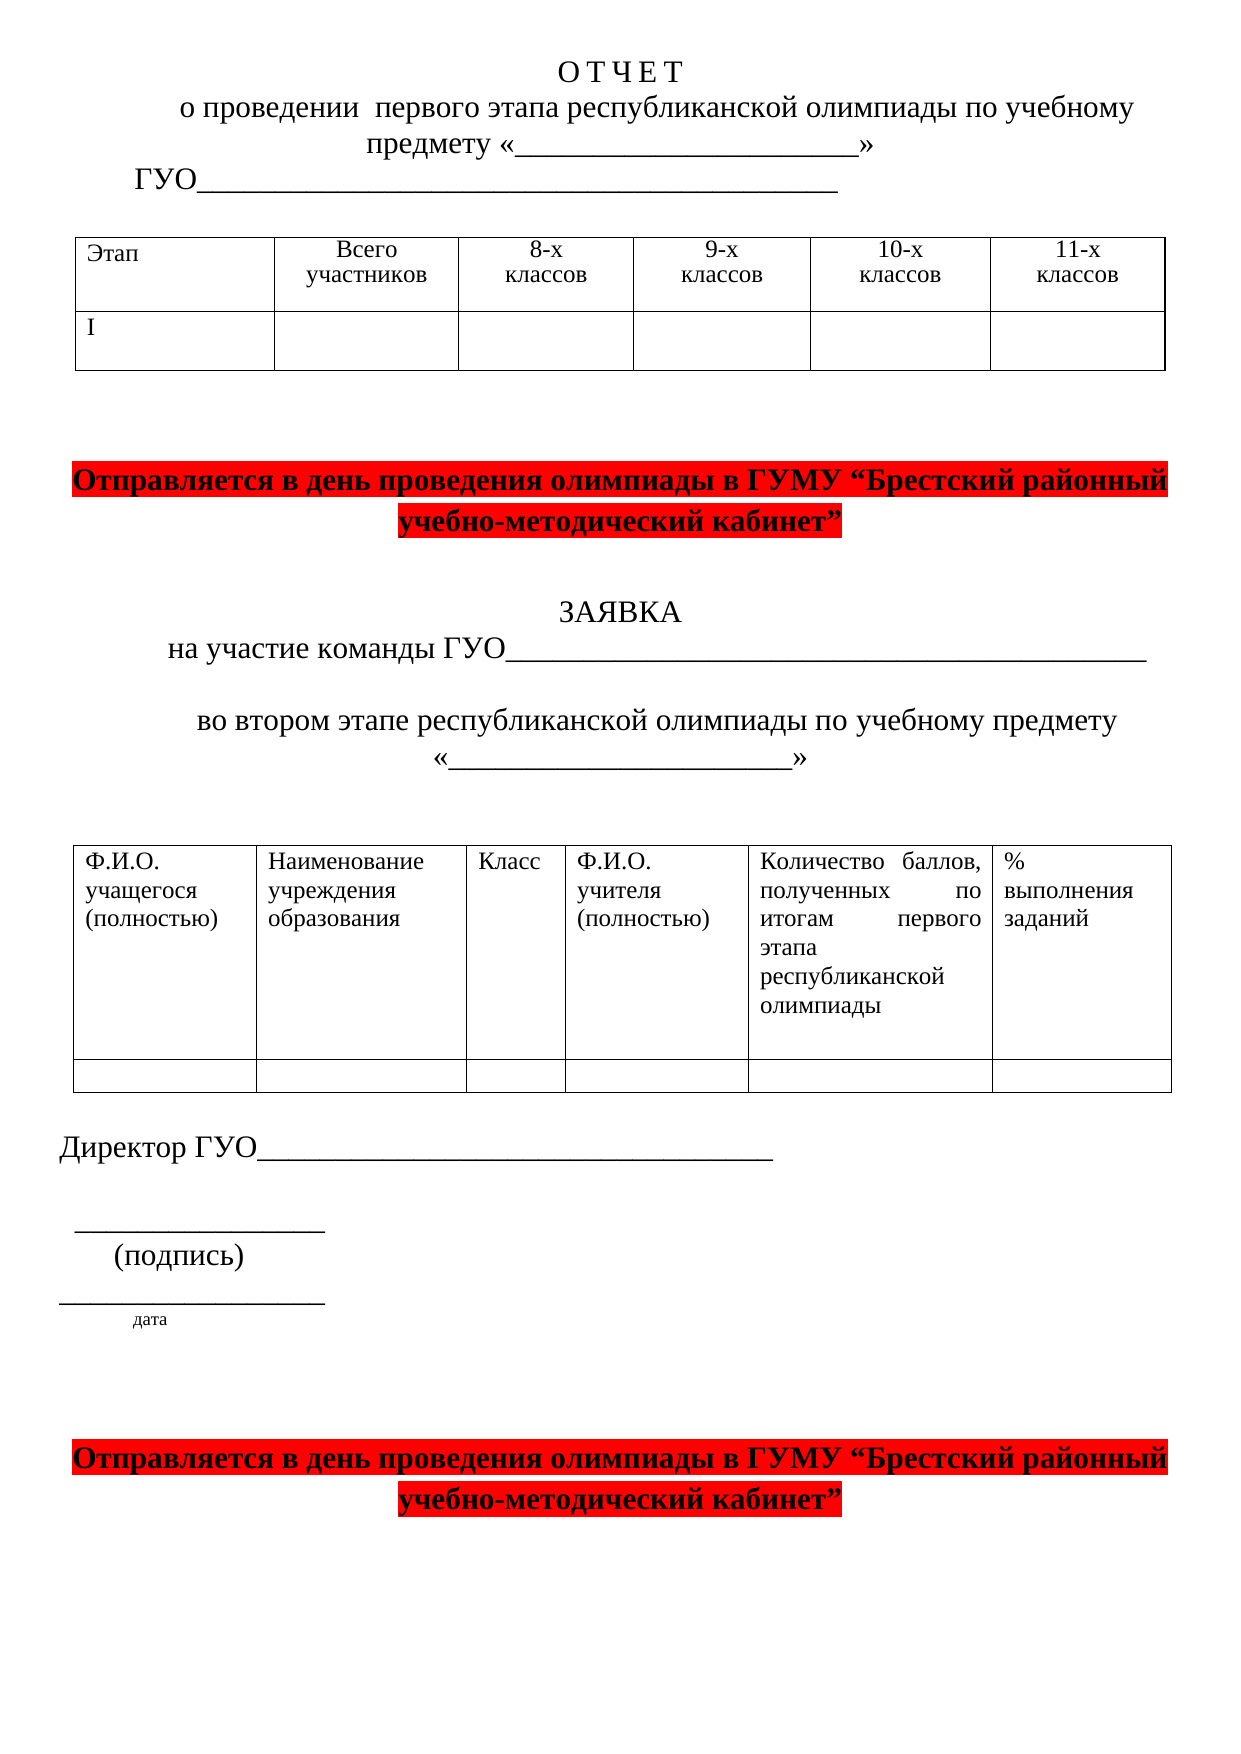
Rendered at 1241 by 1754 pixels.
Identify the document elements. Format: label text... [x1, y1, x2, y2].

text Отправляется в день проведения олимпиады в ГУМУ “Брестский районный учебно-методический кабинет” [59, 1439, 1181, 1517]
table_header Количество баллов, полученных по итогам первого этапа республиканской олимпиады [749, 846, 992, 1059]
table_header Класс [467, 846, 565, 1059]
table_header Наименование учреждения образования [257, 846, 466, 1059]
table_cell [257, 1060, 466, 1092]
text ОТЧЕТ [59, 59, 1181, 88]
table_cell [459, 312, 633, 369]
text Отправляется в день проведения олимпиады в ГУМУ “Брестский районный учебно-методический кабинет” [59, 461, 1181, 538]
table_cell [74, 1060, 256, 1092]
text на участие команды ГУО_________________________________________ [59, 629, 1181, 665]
table_cell [634, 312, 810, 369]
table_cell [991, 312, 1164, 369]
table_cell [566, 1060, 748, 1092]
table_header Ф.И.О. учителя (полностью) [566, 846, 748, 1059]
table_cell [749, 1060, 992, 1092]
table_cell I [76, 312, 274, 369]
text во втором этапе республиканской олимпиады по учебному предмету «______________________» [59, 701, 1181, 773]
text ________________ [59, 1200, 1181, 1236]
table_header 9-х классов [634, 238, 810, 311]
table_cell [275, 312, 458, 369]
table_header 8-х классов [459, 238, 633, 311]
text ГУО_________________________________________ [134, 160, 1181, 196]
table_header % выполнения заданий [993, 846, 1171, 1059]
table_header 11-х классов [991, 238, 1164, 311]
table_cell [467, 1060, 565, 1092]
text дата [59, 1308, 1181, 1330]
table_header Ф.И.О. учащегося (полностью) [74, 846, 256, 1059]
text (подпись) [59, 1236, 1181, 1272]
table_cell [993, 1060, 1171, 1092]
text Директор ГУО_________________________________ [59, 1128, 1181, 1164]
table_cell [811, 312, 990, 369]
table_header Всего участников [275, 238, 458, 311]
text ЗАЯВКА [59, 593, 1181, 629]
text _________________ [59, 1272, 1181, 1308]
table_header 10-х классов [811, 238, 990, 311]
text о проведении первого этапа республиканской олимпиады по учебному предмету «______________________» [59, 88, 1181, 160]
table_header Этап [76, 238, 274, 311]
